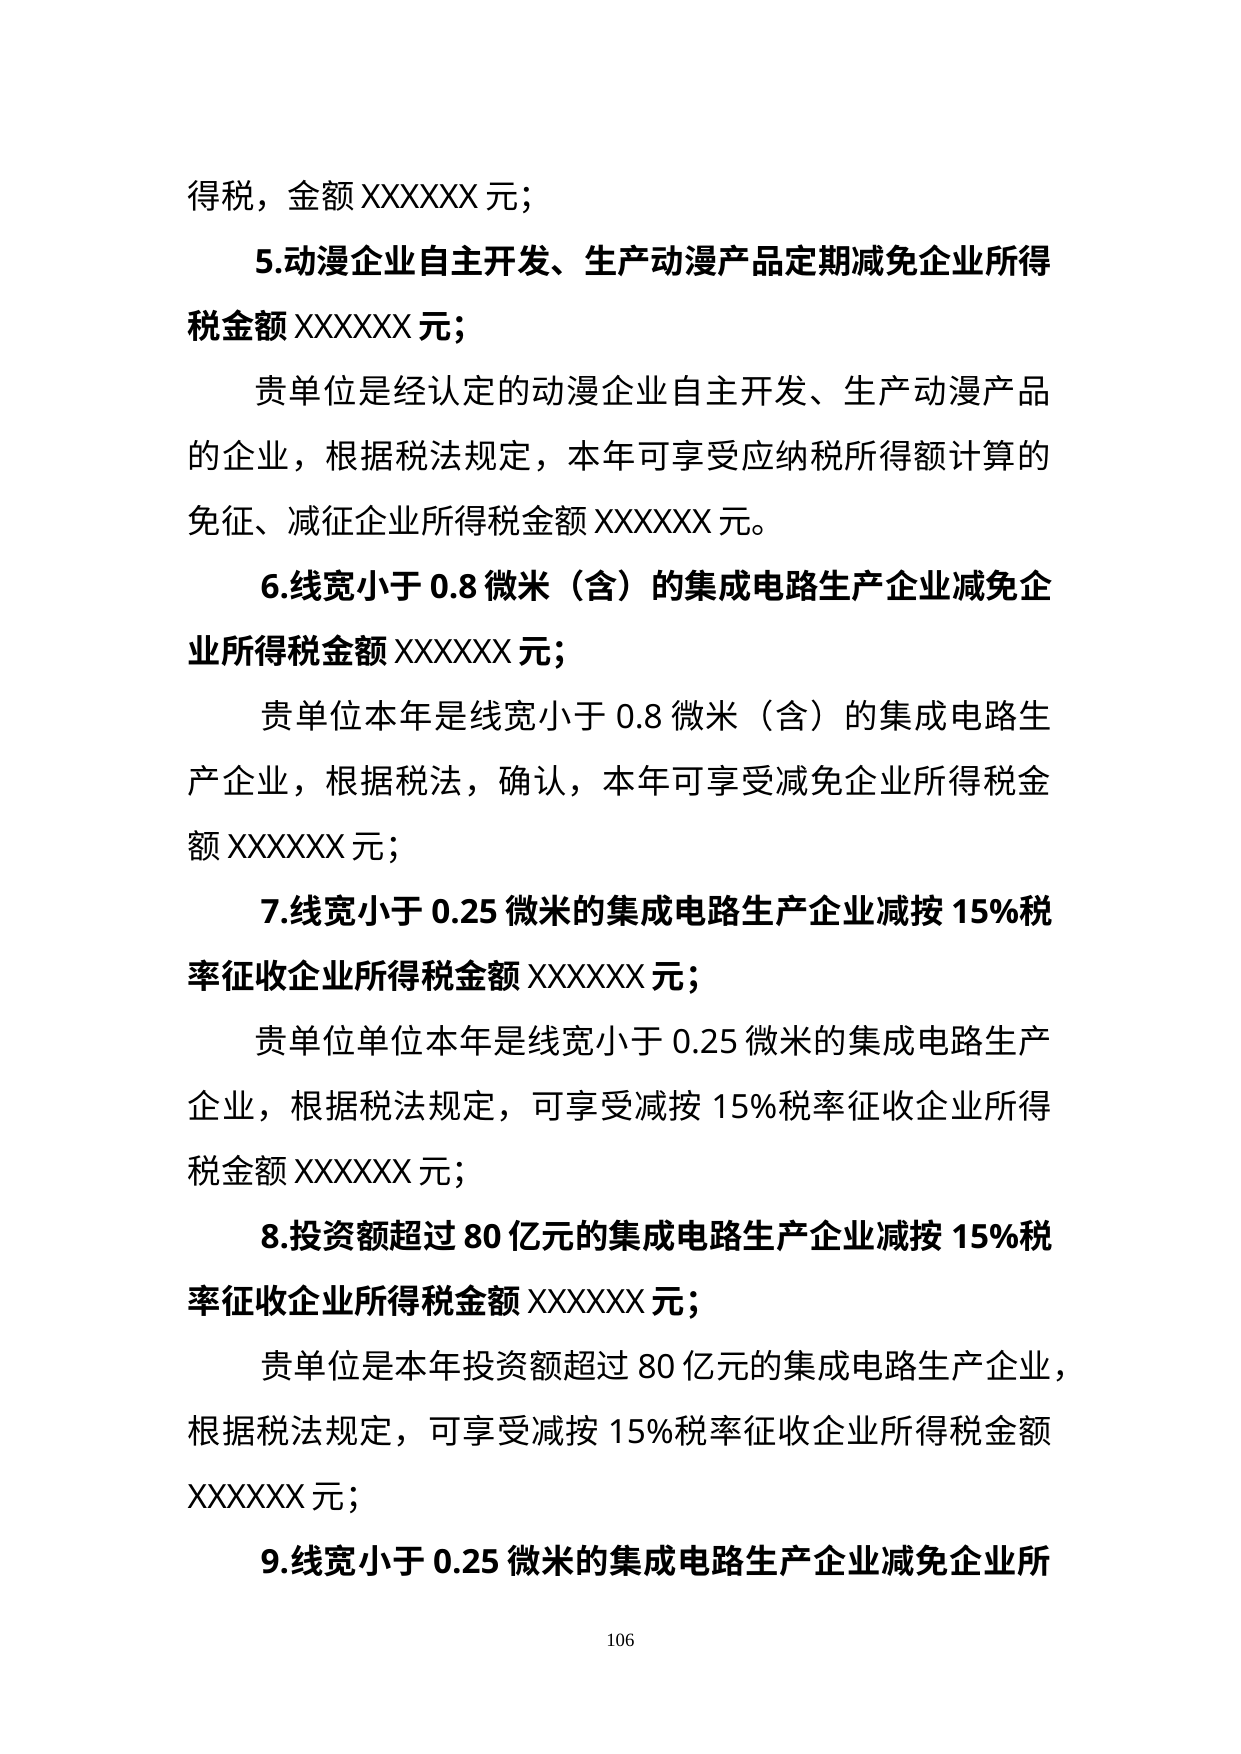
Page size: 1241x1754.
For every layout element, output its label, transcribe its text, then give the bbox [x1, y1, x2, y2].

text 贵单位是本年投资额超过80亿元的集成电路生产企业，根据税法规定，可享受减按15%税率征收企业所得税金额XXXXXX元； [187, 1332, 1053, 1527]
text 贵单位是经认定的动漫企业自主开发、生产动漫产品的企业，根据税法规定，本年可享受应纳税所得额计算的免征、减征企业所得税金额XXXXXX元。 [187, 357, 1053, 552]
text 5.动漫企业自主开发、生产动漫产品定期减免企业所得税金额XXXXXX元； [187, 227, 1053, 357]
text 7.线宽小于0.25微米的集成电路生产企业减按15%税率征收企业所得税金额XXXXXX元； [187, 877, 1053, 1007]
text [187, 162, 1053, 227]
text 8.投资额超过80亿元的集成电路生产企业减按15%税率征收企业所得税金额XXXXXX元； [187, 1202, 1053, 1332]
text 贵单位单位本年是线宽小于0.25微米的集成电路生产企业，根据税法规定，可享受减按15%税率征收企业所得税金额XXXXXX元； [187, 1007, 1053, 1202]
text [187, 1527, 1053, 1592]
text 贵单位本年是线宽小于0.8微米（含）的集成电路生产企业，根据税法，确认，本年可享受减免企业所得税金额XXXXXX元； [187, 682, 1053, 877]
text 6.线宽小于0.8微米（含）的集成电路生产企业减免企业所得税金额XXXXXX元； [187, 552, 1053, 682]
